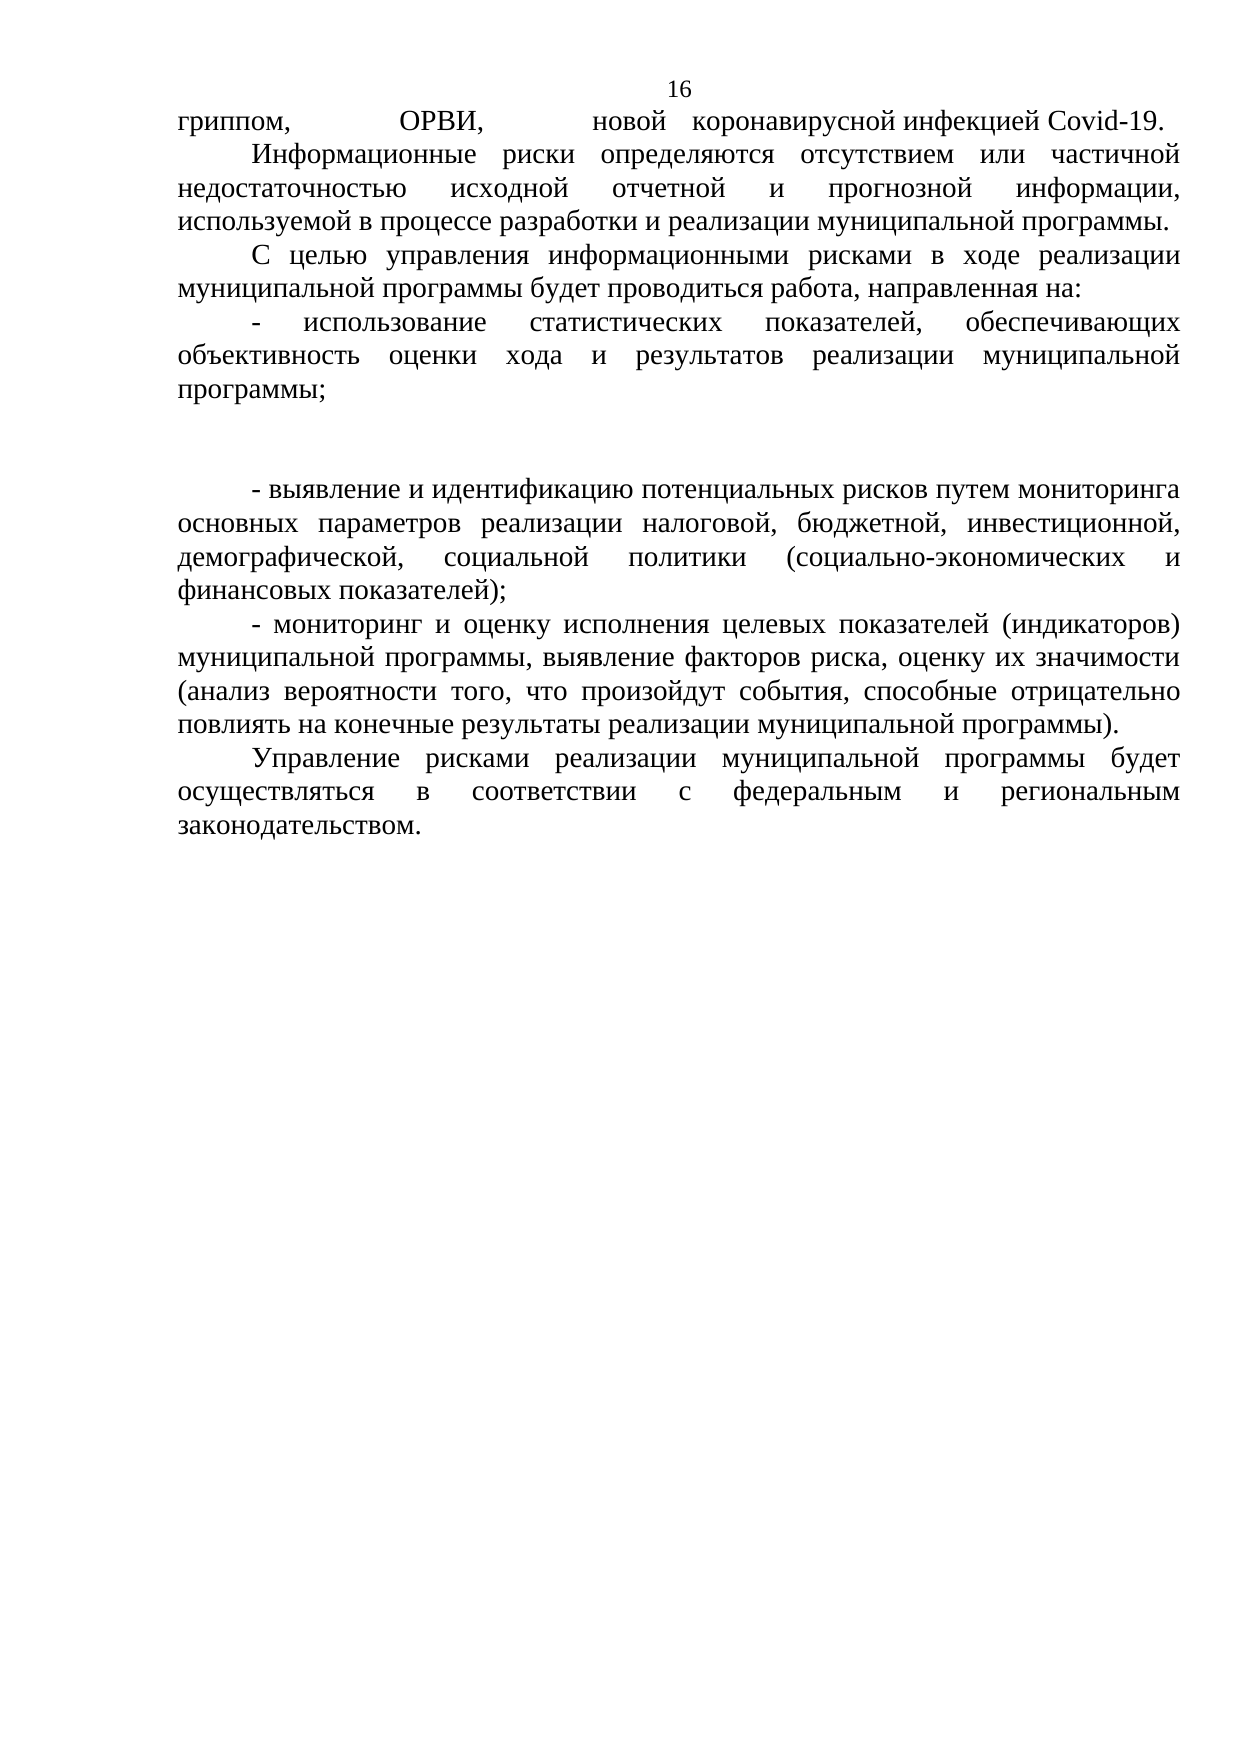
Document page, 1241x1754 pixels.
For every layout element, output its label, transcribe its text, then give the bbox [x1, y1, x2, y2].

text Управление рисками реализации муниципальной программы будет осуществляться в соответствии с федеральным и региональным законодательством. [177, 740, 1181, 841]
text - выявление и идентификацию потенциальных рисков путем мониторинга основных параметров реализации налоговой, бюджетной, инвестиционной, демографической, социальной политики (социально-экономических и финансовых показателей); [177, 472, 1181, 606]
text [177, 103, 1181, 136]
text - использование статистических показателей, обеспечивающих объективность оценки хода и результатов реализации муниципальной программы; [177, 304, 1181, 404]
text - мониторинг и оценку исполнения целевых показателей (индикаторов) муниципальной программы, выявление факторов риска, оценку их значимости (анализ вероятности того, что произойдут события, способные отрицательно повлиять на конечные результаты реализации муниципальной программы). [177, 606, 1181, 740]
text Информационные риски определяются отсутствием или частичной недостаточностью исходной отчетной и прогнозной информации, используемой в процессе разработки и реализации муниципальной программы. [177, 136, 1181, 237]
text С целью управления информационными рисками в ходе реализации муниципальной программы будет проводиться работа, направленная на: [177, 237, 1181, 304]
